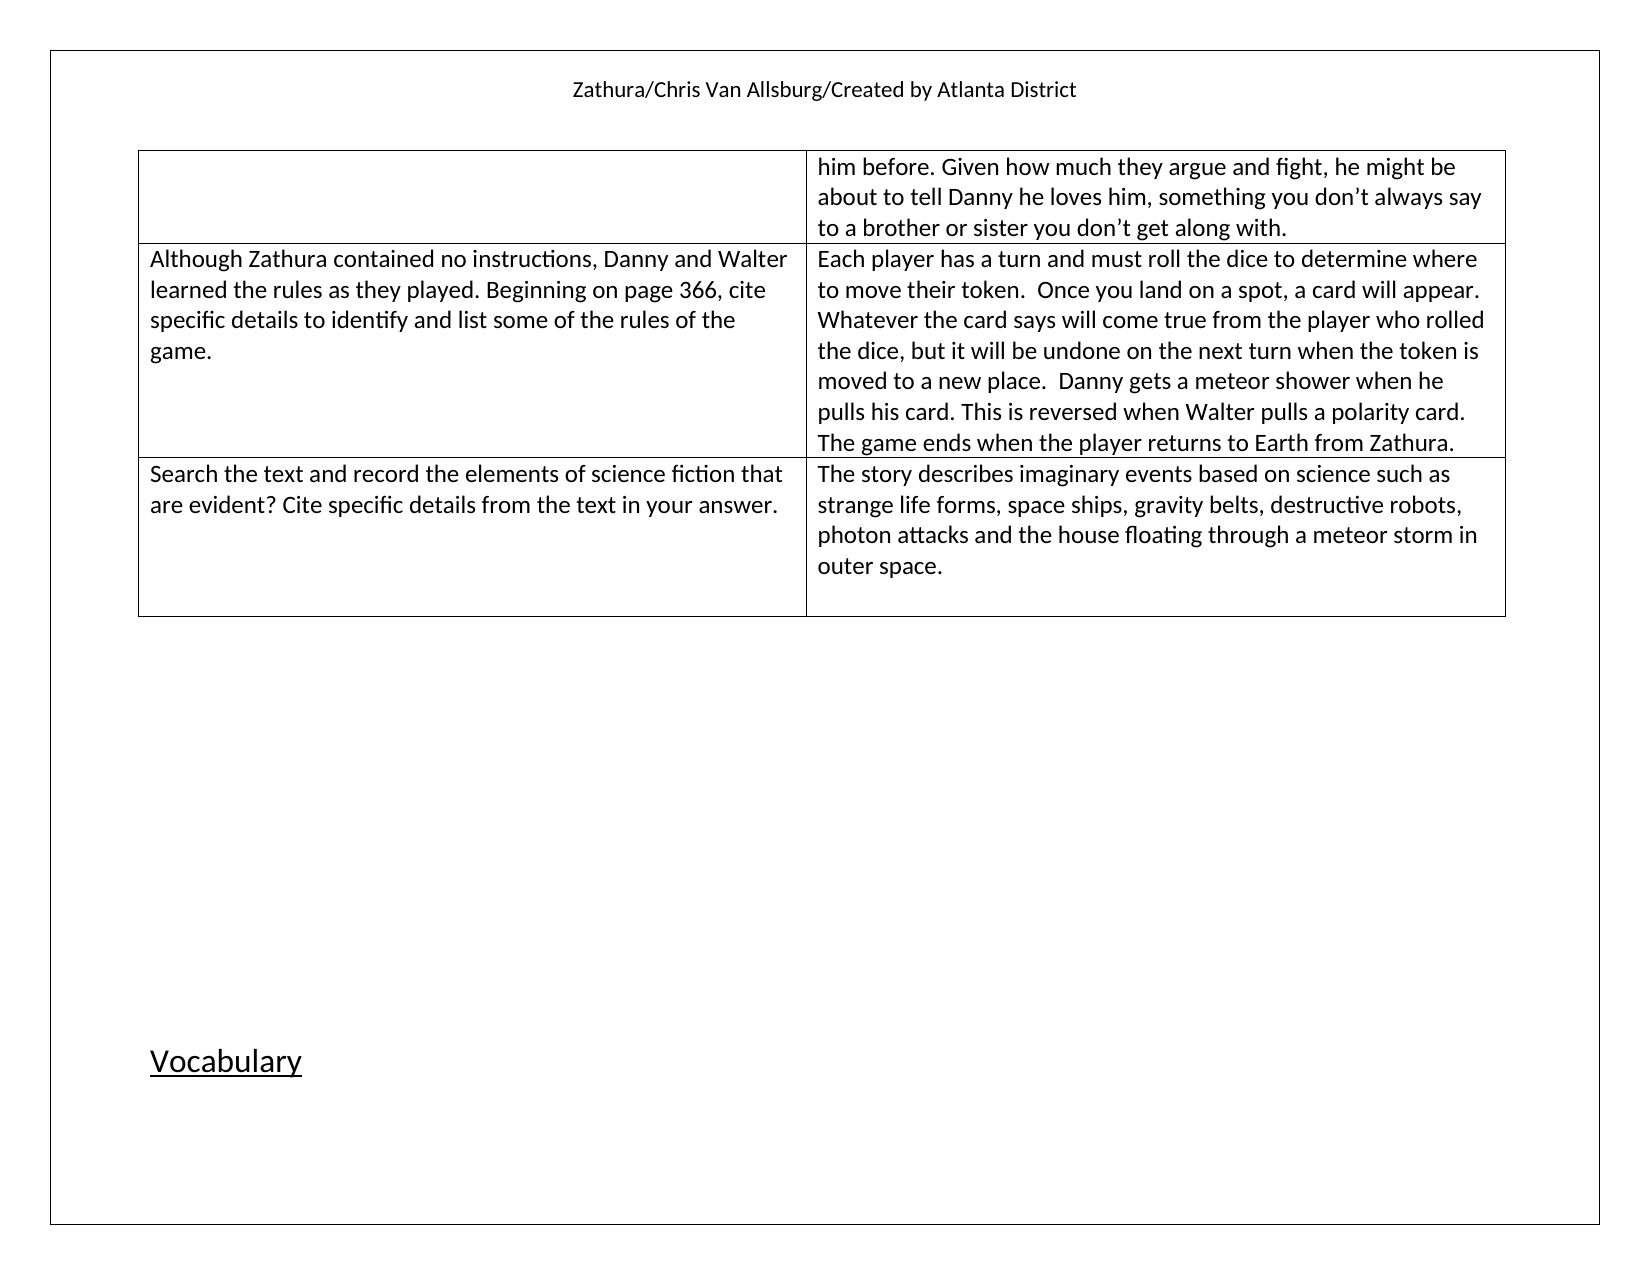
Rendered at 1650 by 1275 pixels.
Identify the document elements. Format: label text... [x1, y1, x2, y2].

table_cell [807, 151, 1505, 243]
table_cell Each player has a turn and must roll the dice to determine where to move their token. Once you land on a spot, a card will appear. Whatever the card says will come true from the player who rolled the dice, but it will be undone on the next turn when the token is moved to a new place. Danny gets a meteor shower when he pulls his card. This is reversed when Walter pulls a polarity card. The game ends when the player returns to Earth from Zathura. [807, 244, 1505, 457]
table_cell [139, 151, 806, 243]
table_cell Although Zathura contained no instructions, Danny and Walter learned the rules as they played. Beginning on page 366, cite specific details to identify and list some of the rules of the game. [139, 244, 806, 457]
text Vocabulary [150, 1041, 1500, 1081]
table_cell Search the text and record the elements of science fiction that are evident? Cite specific details from the text in your answer. [139, 458, 806, 616]
table_cell The story describes imaginary events based on science such as strange life forms, space ships, gravity belts, destructive robots, photon attacks and the house floating through a meteor storm in outer space. [807, 458, 1505, 616]
